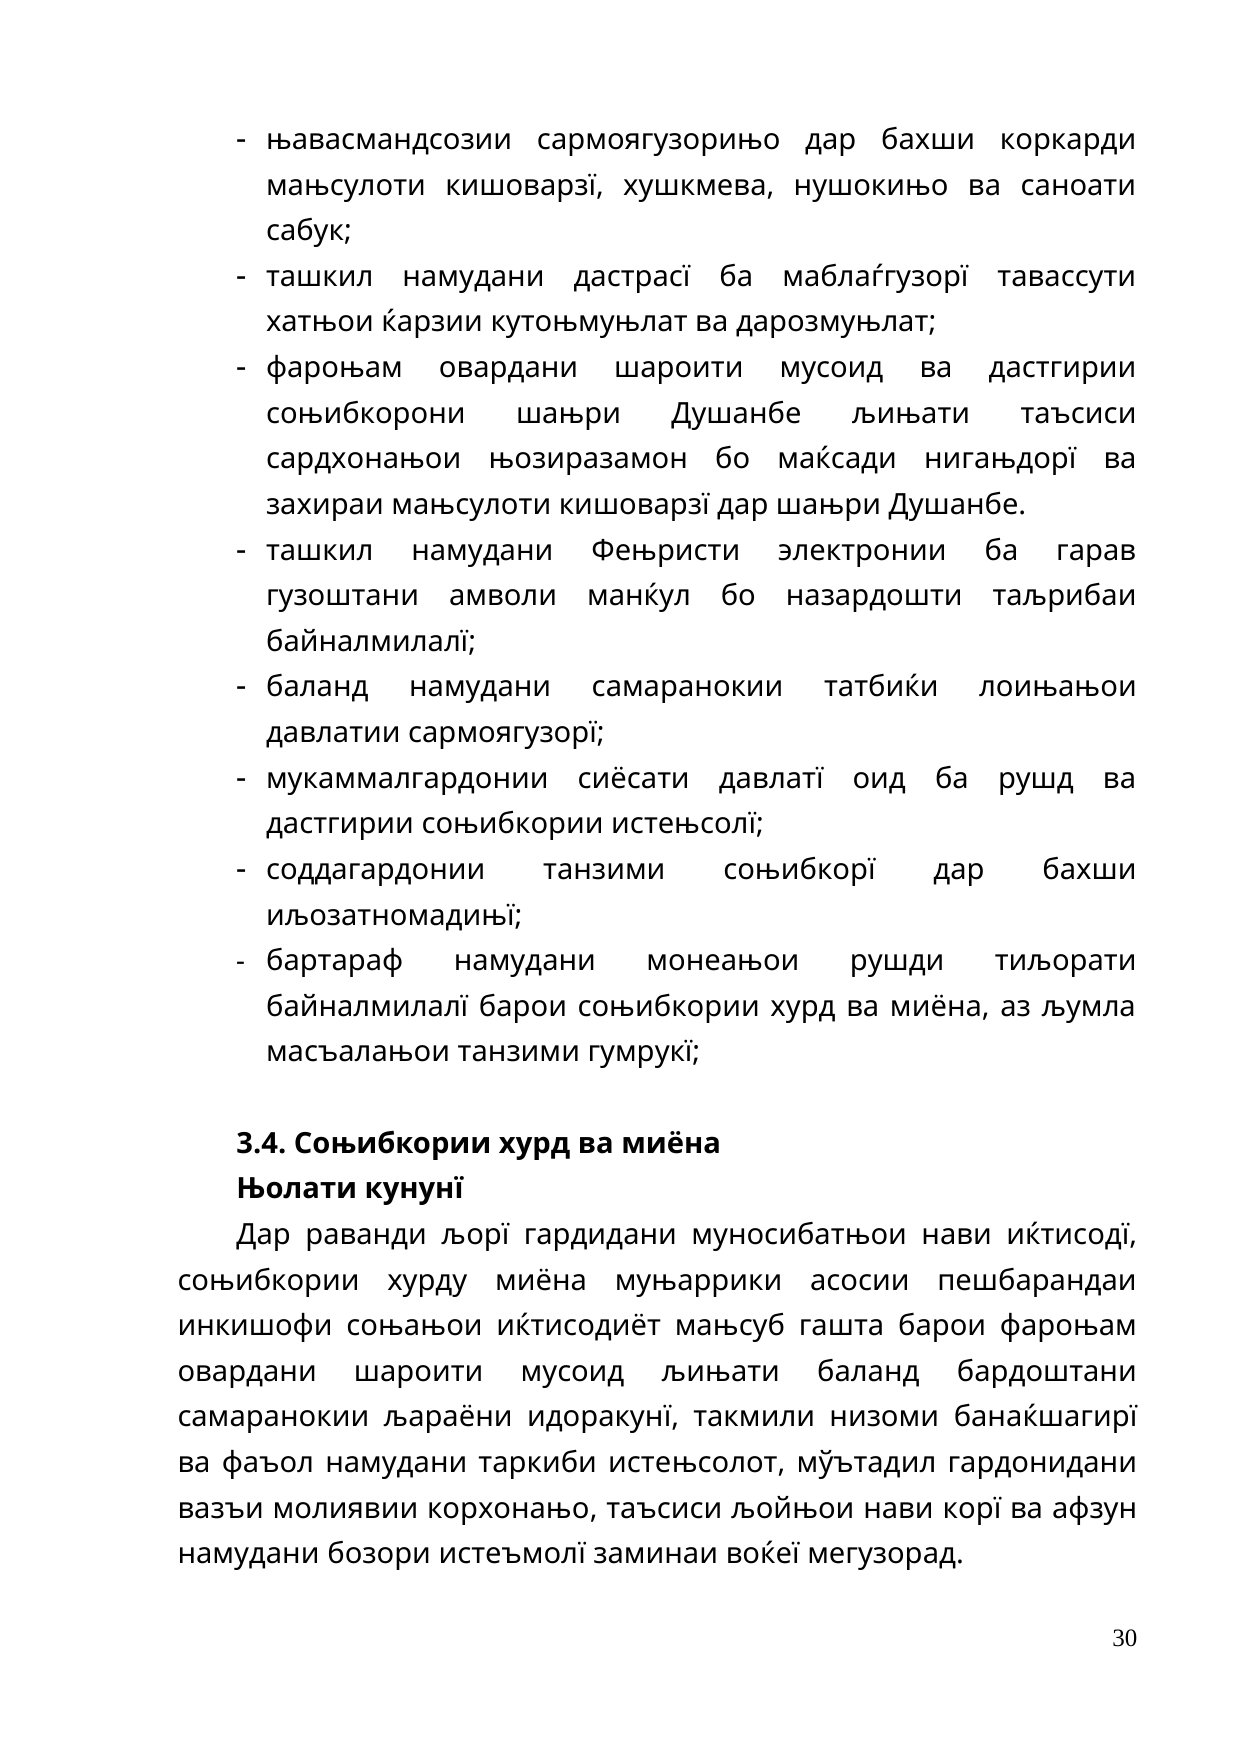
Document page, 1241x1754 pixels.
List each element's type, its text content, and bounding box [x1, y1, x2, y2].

list соддагардонии танзими соњибкорї дар бахши иљозатномадињї; [236, 848, 1137, 933]
list баланд намудани самаранокии татбиќи лоињањои давлатии сармоягузорї; [236, 666, 1137, 751]
list ташкил намудани дастрасї ба маблаѓгузорї тавассути хатњои ќарзии кутоњмуњлат ва дарозмуњлат; [236, 255, 1137, 340]
list бартараф намудани монеањои рушди тиљорати байналмилалї барои соњибкории хурд ва миёна, аз љумла масъалањои танзими гумрукї; [236, 939, 1137, 1070]
list ташкил намудани Фењристи электронии ба гарав гузоштани амволи манќул бо назардошти таљрибаи байналмилалї; [236, 529, 1137, 660]
list фароњам овардани шароити мусоид ва дастгирии соњибкорони шањри Душанбе љињати таъсиси сардхонањои њозиразамон бо маќсади нигањдорї ва захираи мањсулоти кишоварзї дар шањри Душанбе. [236, 346, 1137, 523]
list мукаммалгардонии сиёсати давлатї оид ба рушд ва дастгирии соњибкории истењсолї; [236, 757, 1137, 842]
subtitle 3.4. Соњибкории хурд ва миёна [177, 1122, 1137, 1162]
text Дар раванди љорї гардидани муносибатњои нави иќтисодї, соњибкории хурду миёна муњаррики асосии пешбарандаи инкишофи соњањои иќтисодиёт мањсуб гашта барои фароњам овардани шароити мусоид љињати баланд бардоштани самаранокии љараёни идоракунї, такмили низоми банаќшагирї ва фаъол намудани таркиби истењсолот, мўътадил гардонидани вазъи молиявии корхонањо, таъсиси љойњои нави корї ва афзун намудани бозори истеъмолї заминаи воќеї мегузорад. [177, 1213, 1137, 1572]
list њавасмандсозии сармоягузорињо дар бахши коркарди мањсулоти кишоварзї, хушкмева, нушокињо ва саноати сабук; [236, 118, 1137, 249]
text Њолати кунунї [177, 1167, 1137, 1207]
